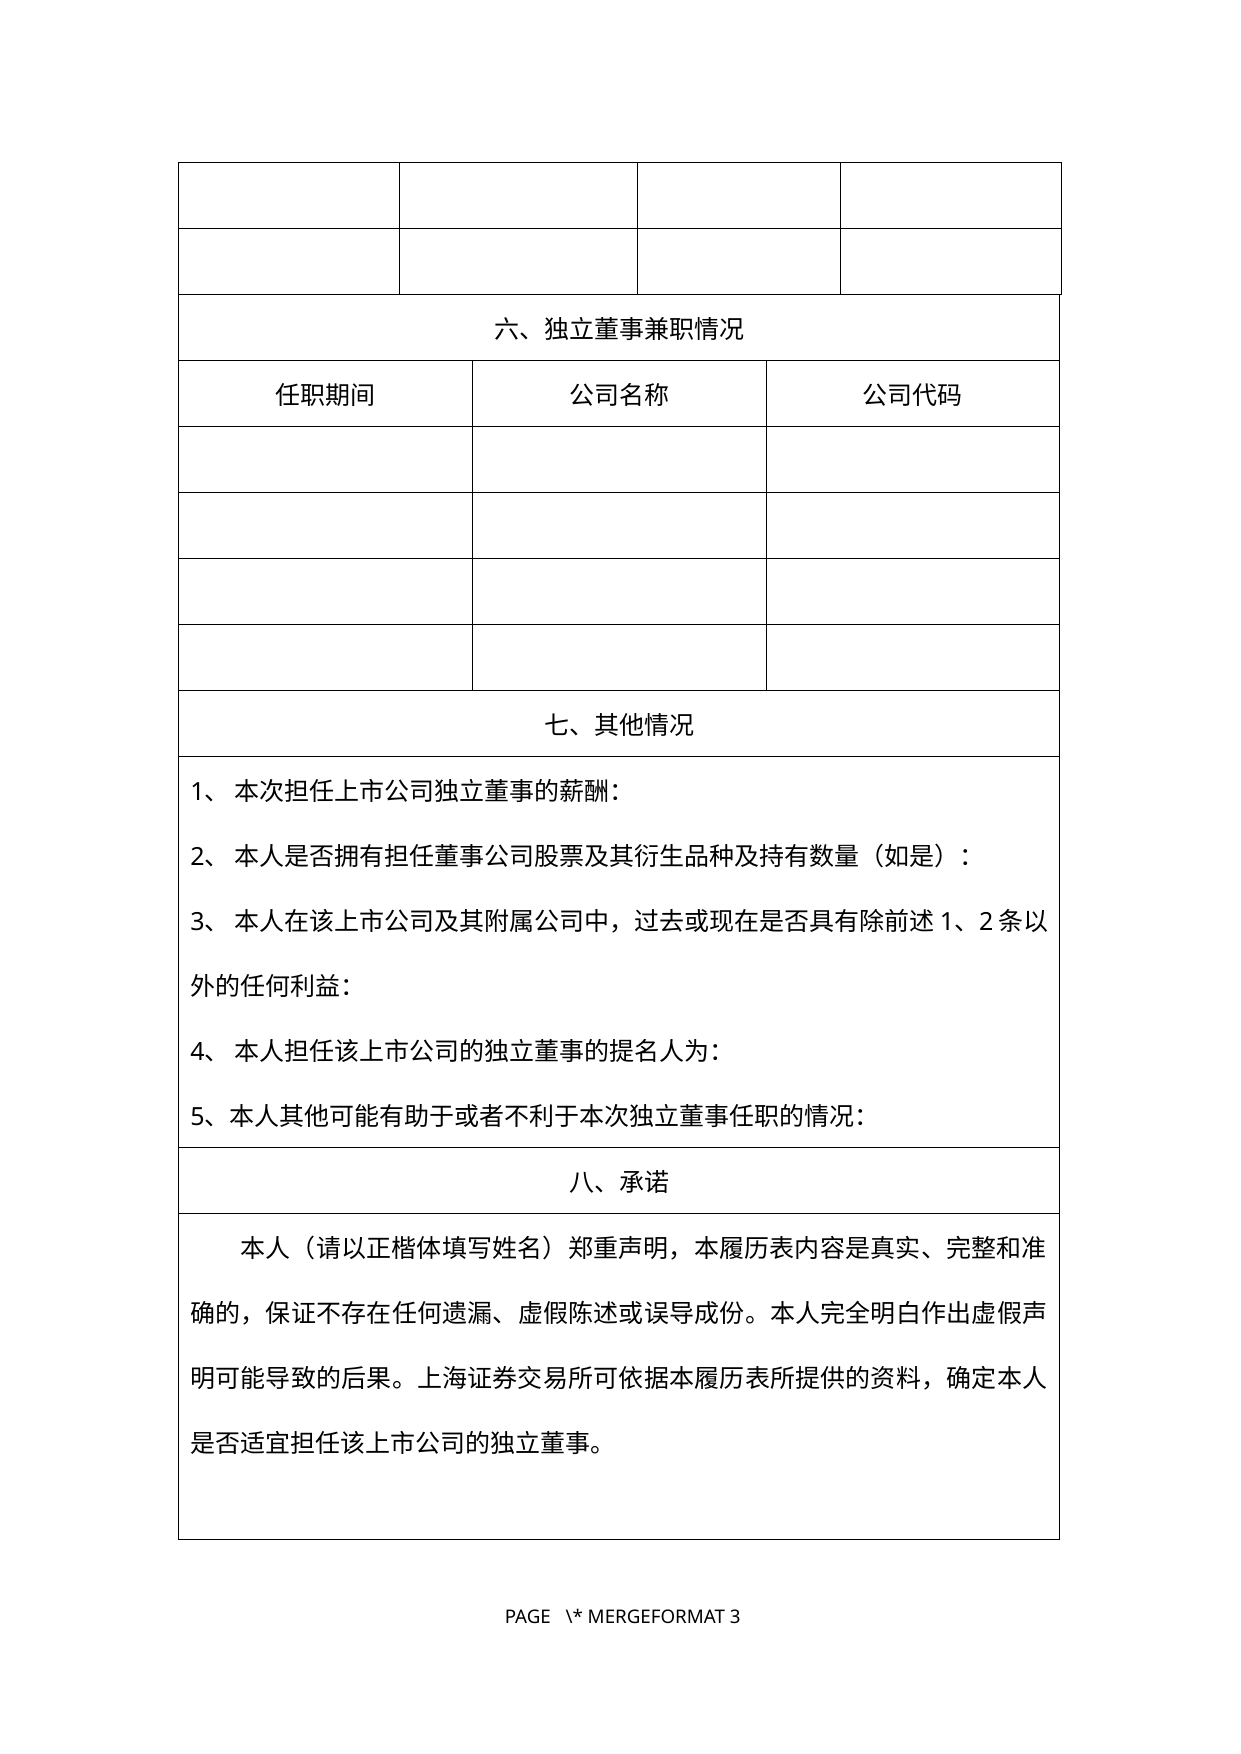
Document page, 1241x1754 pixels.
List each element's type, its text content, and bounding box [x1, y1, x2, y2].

table_cell [767, 625, 1059, 690]
table_cell 公司代码 [767, 361, 1059, 426]
table_cell [179, 163, 399, 228]
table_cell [179, 1214, 1059, 1539]
table_cell [473, 427, 766, 492]
table_cell 公司名称 [473, 361, 766, 426]
table_cell 1、 本次担任上市公司独立董事的薪酬： 2、 本人是否拥有担任董事公司股票及其衍生品种及持有数量（如是）： 3、 本人在该上市公司及其附属公司中，过去或现在是否具有除前述1、2条以外的任何利益： 4、 本人担任该上市公司的独立董事的提名人为： 5、本人其他可能有助于或者不利于本次独立董事任职的情况： [179, 757, 1059, 1147]
table_cell [179, 625, 472, 690]
table_cell [767, 493, 1059, 558]
table_cell [473, 559, 766, 624]
table_cell 任职期间 [179, 361, 472, 426]
table_cell [638, 229, 840, 294]
table_cell [473, 493, 766, 558]
table_cell [841, 229, 1061, 294]
table_cell [179, 427, 472, 492]
table_cell [179, 229, 399, 294]
table_cell [400, 229, 637, 294]
table_cell [767, 559, 1059, 624]
table_cell [841, 163, 1061, 228]
table_cell [179, 559, 472, 624]
table_cell [473, 625, 766, 690]
table_cell [767, 427, 1059, 492]
table_cell [638, 163, 840, 228]
table_cell 六、独立董事兼职情况 [179, 295, 1059, 360]
table_cell [179, 493, 472, 558]
table_cell 八、承诺 [179, 1148, 1059, 1213]
table_cell 七、其他情况 [179, 691, 1059, 756]
table_cell [400, 163, 637, 228]
